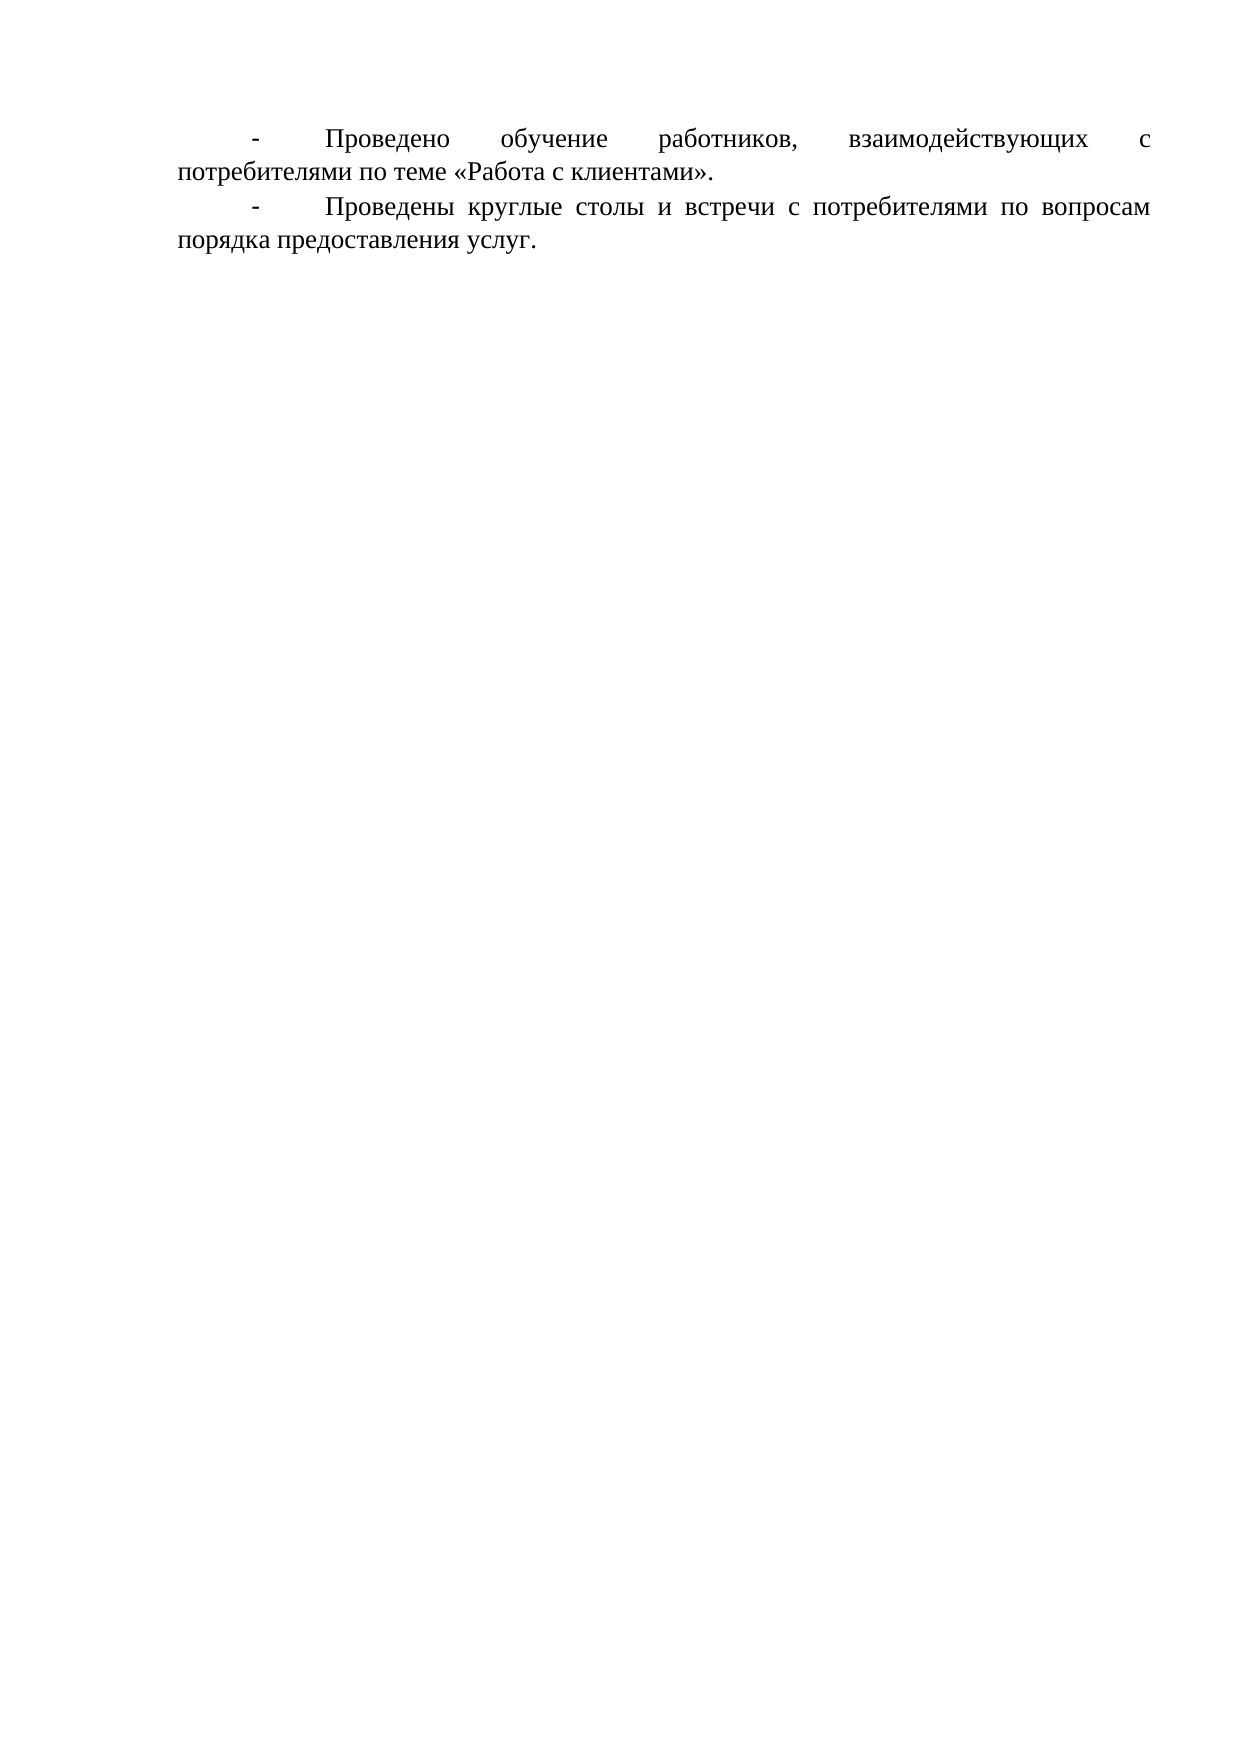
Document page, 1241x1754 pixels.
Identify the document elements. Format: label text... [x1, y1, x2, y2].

list Проведены круглые столы и встречи с потребителями по вопросам порядка предоставления услуг. [177, 186, 1152, 254]
list Проведено обучение работников, взаимодействующих с потребителями по теме «Работа с клиентами». [177, 118, 1152, 186]
